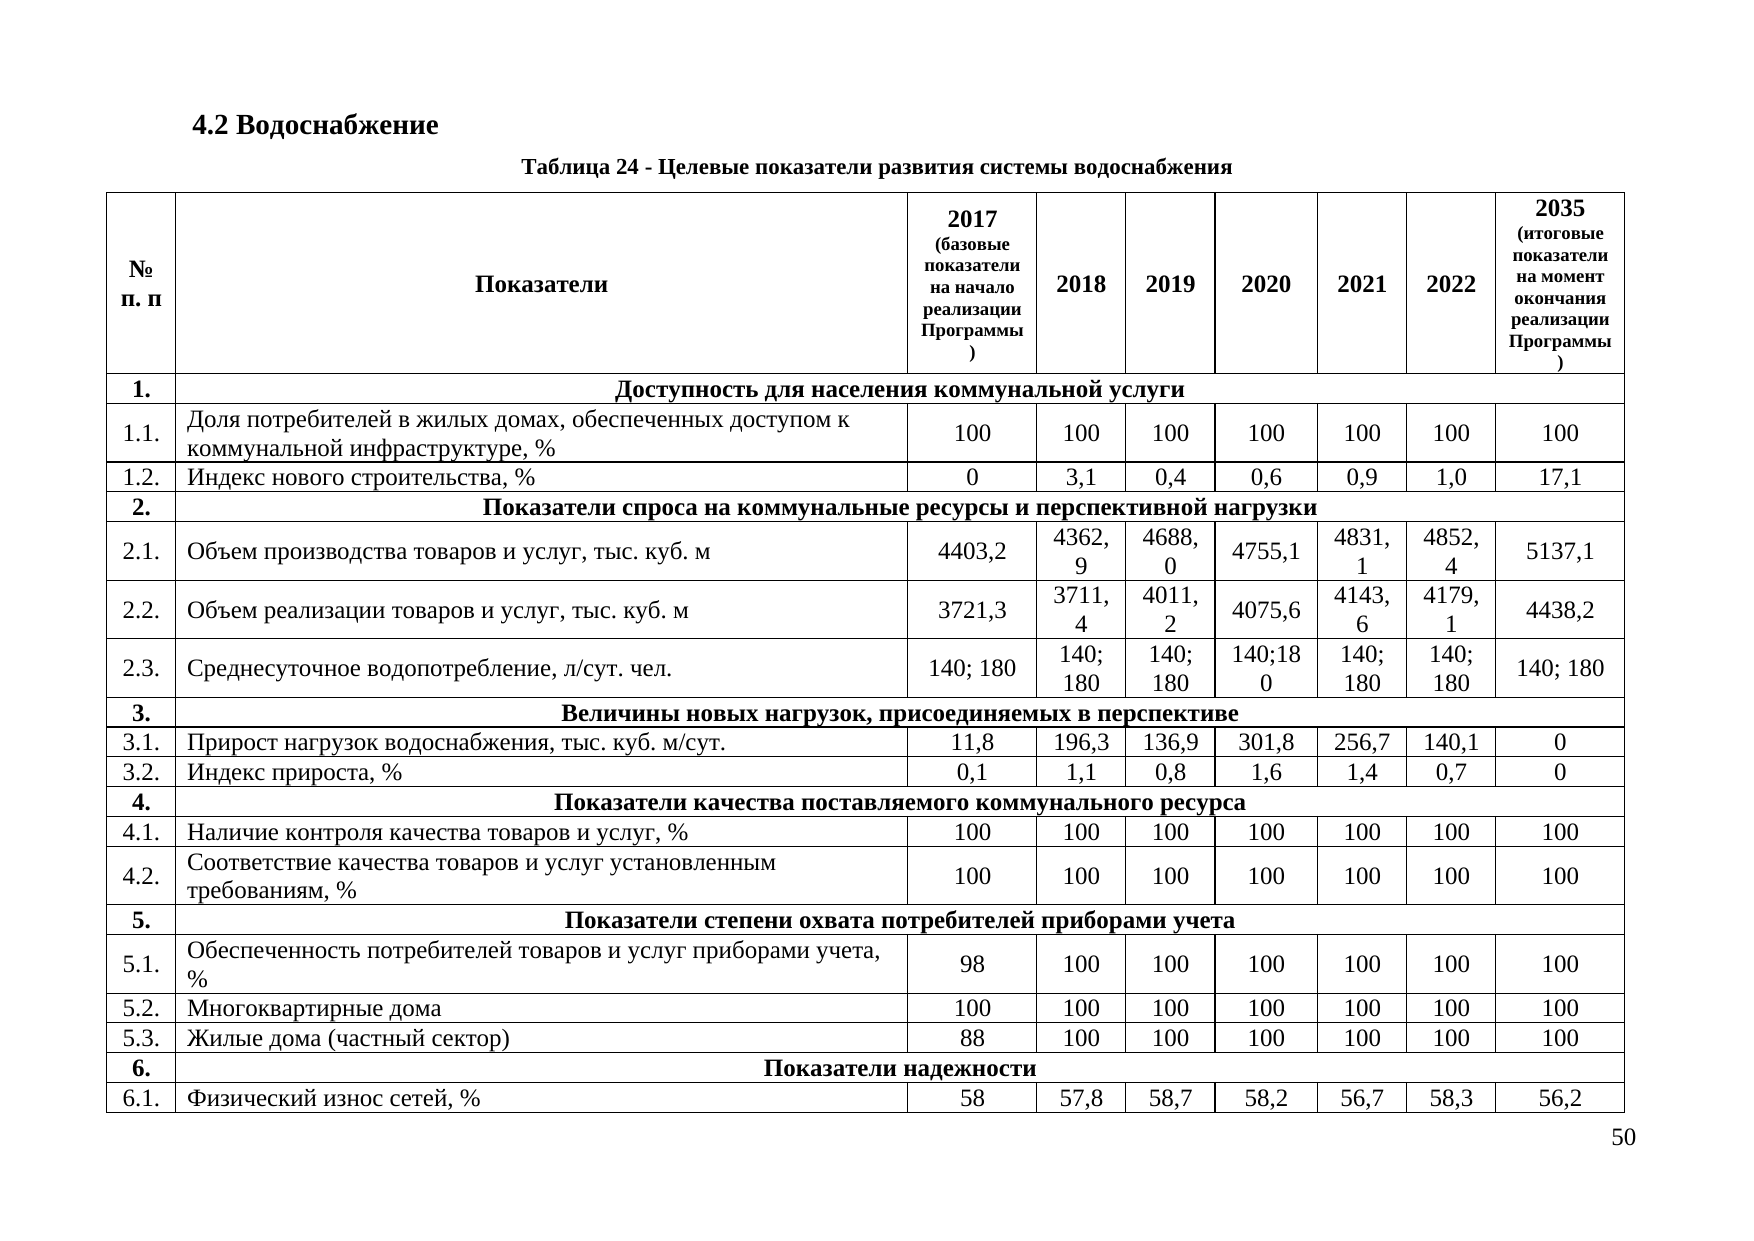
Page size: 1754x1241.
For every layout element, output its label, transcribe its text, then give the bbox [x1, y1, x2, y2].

text Таблица 24 - Целевые показатели развития системы водоснабжения [118, 153, 1636, 180]
table_header Показатели [176, 193, 907, 373]
table_cell 6.1. [107, 1083, 175, 1112]
table_cell 100 [1216, 994, 1317, 1022]
table_cell 58 [908, 1083, 1036, 1112]
table_cell 5.1. [107, 935, 175, 992]
table_cell 0,9 [1318, 463, 1406, 491]
table_header 2035 (итоговые показатели на момент окончания реализации Программы) [1496, 193, 1624, 373]
table_cell 100 [1318, 1023, 1406, 1052]
table_cell 0,7 [1407, 757, 1495, 786]
table_cell Показатели надежности [176, 1053, 1624, 1082]
table_cell Показатели степени охвата потребителей приборами учета [176, 905, 1624, 934]
table_cell 4438,2 [1496, 581, 1624, 638]
table_cell Соответствие качества товаров и услуг установленным требованиям, % [176, 847, 907, 904]
table_header 2019 [1126, 193, 1214, 373]
table_cell Наличие контроля качества товаров и услуг, % [176, 817, 907, 846]
table_cell 4011,2 [1126, 581, 1214, 638]
table_cell Индекс нового строительства, % [176, 463, 907, 491]
table_cell 100 [1216, 1023, 1317, 1052]
table_cell 4403,2 [908, 522, 1036, 579]
table_cell 100 [1126, 1023, 1214, 1052]
table_cell 4831,1 [1318, 522, 1406, 579]
table_cell 100 [1318, 847, 1406, 904]
table_cell Обеспеченность потребителей товаров и услуг приборами учета, % [176, 935, 907, 992]
table_cell 100 [1037, 935, 1125, 992]
table_cell 100 [1037, 847, 1125, 904]
table_cell Многоквартирные дома [176, 994, 907, 1022]
table_cell 3. [107, 698, 175, 726]
table_cell 100 [1407, 1023, 1495, 1052]
table_cell 100 [1126, 935, 1214, 992]
table_cell 2.2. [107, 581, 175, 638]
table_cell 0 [908, 463, 1036, 491]
table_cell 196,3 [1037, 728, 1125, 756]
table_cell 100 [1318, 817, 1406, 846]
table_cell 100 [1496, 817, 1624, 846]
table_cell 3711,4 [1037, 581, 1125, 638]
table_cell 100 [1496, 1023, 1624, 1052]
table_cell 5137,1 [1496, 522, 1624, 579]
table_cell Показатели качества поставляемого коммунального ресурса [176, 787, 1624, 816]
table_cell 4852,4 [1407, 522, 1495, 579]
table_cell 100 [908, 994, 1036, 1022]
table_cell 3.1. [107, 728, 175, 756]
table_cell 100 [1126, 404, 1214, 461]
subtitle Водоснабжение [118, 107, 1636, 141]
table_cell 100 [1496, 847, 1624, 904]
table_cell 100 [1037, 1023, 1125, 1052]
table_cell 0 [1496, 757, 1624, 786]
table_cell 58,2 [1216, 1083, 1317, 1112]
table_cell 0 [1496, 728, 1624, 756]
table_cell Объем производства товаров и услуг, тыс. куб. м [176, 522, 907, 579]
table_cell 3,1 [1037, 463, 1125, 491]
table_cell 140; 180 [1407, 639, 1495, 697]
table_header 2017 (базовые показатели на начало реализации Программы) [908, 193, 1036, 373]
table_cell 0,4 [1126, 463, 1214, 491]
table_cell 100 [1318, 404, 1406, 461]
table_cell 301,8 [1216, 728, 1317, 756]
table_cell 140; 180 [1318, 639, 1406, 697]
table_cell 3721,3 [908, 581, 1036, 638]
table_cell 0,6 [1216, 463, 1317, 491]
table_cell Прирост нагрузок водоснабжения, тыс. куб. м/сут. [176, 728, 907, 756]
table_cell 100 [1126, 994, 1214, 1022]
table_cell 100 [1407, 994, 1495, 1022]
table_cell 256,7 [1318, 728, 1406, 756]
table_cell 136,9 [1126, 728, 1214, 756]
table_cell 98 [908, 935, 1036, 992]
table_cell 100 [1407, 847, 1495, 904]
table_cell 2. [107, 492, 175, 521]
table_cell Показатели спроса на коммунальные ресурсы и перспективной нагрузки [176, 492, 1624, 521]
table_cell 11,8 [908, 728, 1036, 756]
table_cell Доля потребителей в жилых домах, обеспеченных доступом к коммунальной инфраструктуре, % [176, 404, 907, 461]
table_cell 140; 180 [908, 639, 1036, 697]
table_cell 4755,1 [1216, 522, 1317, 579]
table_cell Жилые дома (частный сектор) [176, 1023, 907, 1052]
table_cell 100 [1126, 817, 1214, 846]
table_cell 2.3. [107, 639, 175, 697]
table_cell 100 [1407, 935, 1495, 992]
table_header 2018 [1037, 193, 1125, 373]
table_cell 57,8 [1037, 1083, 1125, 1112]
table_cell 5.3. [107, 1023, 175, 1052]
table_cell 100 [1126, 847, 1214, 904]
table_cell 100 [1318, 994, 1406, 1022]
table_cell 140;180 [1216, 639, 1317, 697]
table_cell 100 [1037, 994, 1125, 1022]
table_cell 100 [1496, 404, 1624, 461]
table_header 2020 [1216, 193, 1317, 373]
table_cell 100 [908, 817, 1036, 846]
table_cell 0,1 [908, 757, 1036, 786]
table_cell 100 [1037, 817, 1125, 846]
table_cell 4.2. [107, 847, 175, 904]
table_cell 5. [107, 905, 175, 934]
table_header № п. п [107, 193, 175, 373]
table_cell 100 [908, 847, 1036, 904]
table_cell 100 [1496, 994, 1624, 1022]
table_cell 1,0 [1407, 463, 1495, 491]
table_cell 140; 180 [1496, 639, 1624, 697]
table_cell 2.1. [107, 522, 175, 579]
table_cell 100 [1407, 404, 1495, 461]
table_cell Величины новых нагрузок, присоединяемых в перспективе [176, 698, 1624, 726]
table_cell 100 [1216, 847, 1317, 904]
table_cell Доступность для населения коммунальной услуги [176, 374, 1624, 403]
table_cell 1.2. [107, 463, 175, 491]
table_cell 56,7 [1318, 1083, 1406, 1112]
table_cell 58,7 [1126, 1083, 1214, 1112]
table_cell 1.1. [107, 404, 175, 461]
table_cell 88 [908, 1023, 1036, 1052]
table_header 2021 [1318, 193, 1406, 373]
table_cell Среднесуточное водопотребление, л/сут. чел. [176, 639, 907, 697]
table_cell Физический износ сетей, % [176, 1083, 907, 1112]
table_cell 100 [1318, 935, 1406, 992]
table_cell 100 [1407, 817, 1495, 846]
table_cell Объем реализации товаров и услуг, тыс. куб. м [176, 581, 907, 638]
table_cell 100 [1216, 404, 1317, 461]
table_cell 140; 180 [1037, 639, 1125, 697]
table_cell 100 [1216, 935, 1317, 992]
table_cell 4075,6 [1216, 581, 1317, 638]
table_cell 17,1 [1496, 463, 1624, 491]
table_cell 100 [1496, 935, 1624, 992]
table_cell 56,2 [1496, 1083, 1624, 1112]
table_cell 100 [908, 404, 1036, 461]
table_cell 4. [107, 787, 175, 816]
table_cell Индекс прироста, % [176, 757, 907, 786]
table_cell 0,8 [1126, 757, 1214, 786]
table_cell 1,6 [1216, 757, 1317, 786]
table_cell 4688,0 [1126, 522, 1214, 579]
table_cell 1,4 [1318, 757, 1406, 786]
table_cell 4.1. [107, 817, 175, 846]
table_cell 3.2. [107, 757, 175, 786]
table_cell 140; 180 [1126, 639, 1214, 697]
table_cell 100 [1037, 404, 1125, 461]
table_cell 4143,6 [1318, 581, 1406, 638]
table_cell 4362,9 [1037, 522, 1125, 579]
table_cell 1. [107, 374, 175, 403]
table_cell 58,3 [1407, 1083, 1495, 1112]
table_cell 140,1 [1407, 728, 1495, 756]
table_cell 4179,1 [1407, 581, 1495, 638]
table_cell 1,1 [1037, 757, 1125, 786]
table_cell 100 [1216, 817, 1317, 846]
table_header 2022 [1407, 193, 1495, 373]
table_cell 5.2. [107, 994, 175, 1022]
table_cell 6. [107, 1053, 175, 1082]
